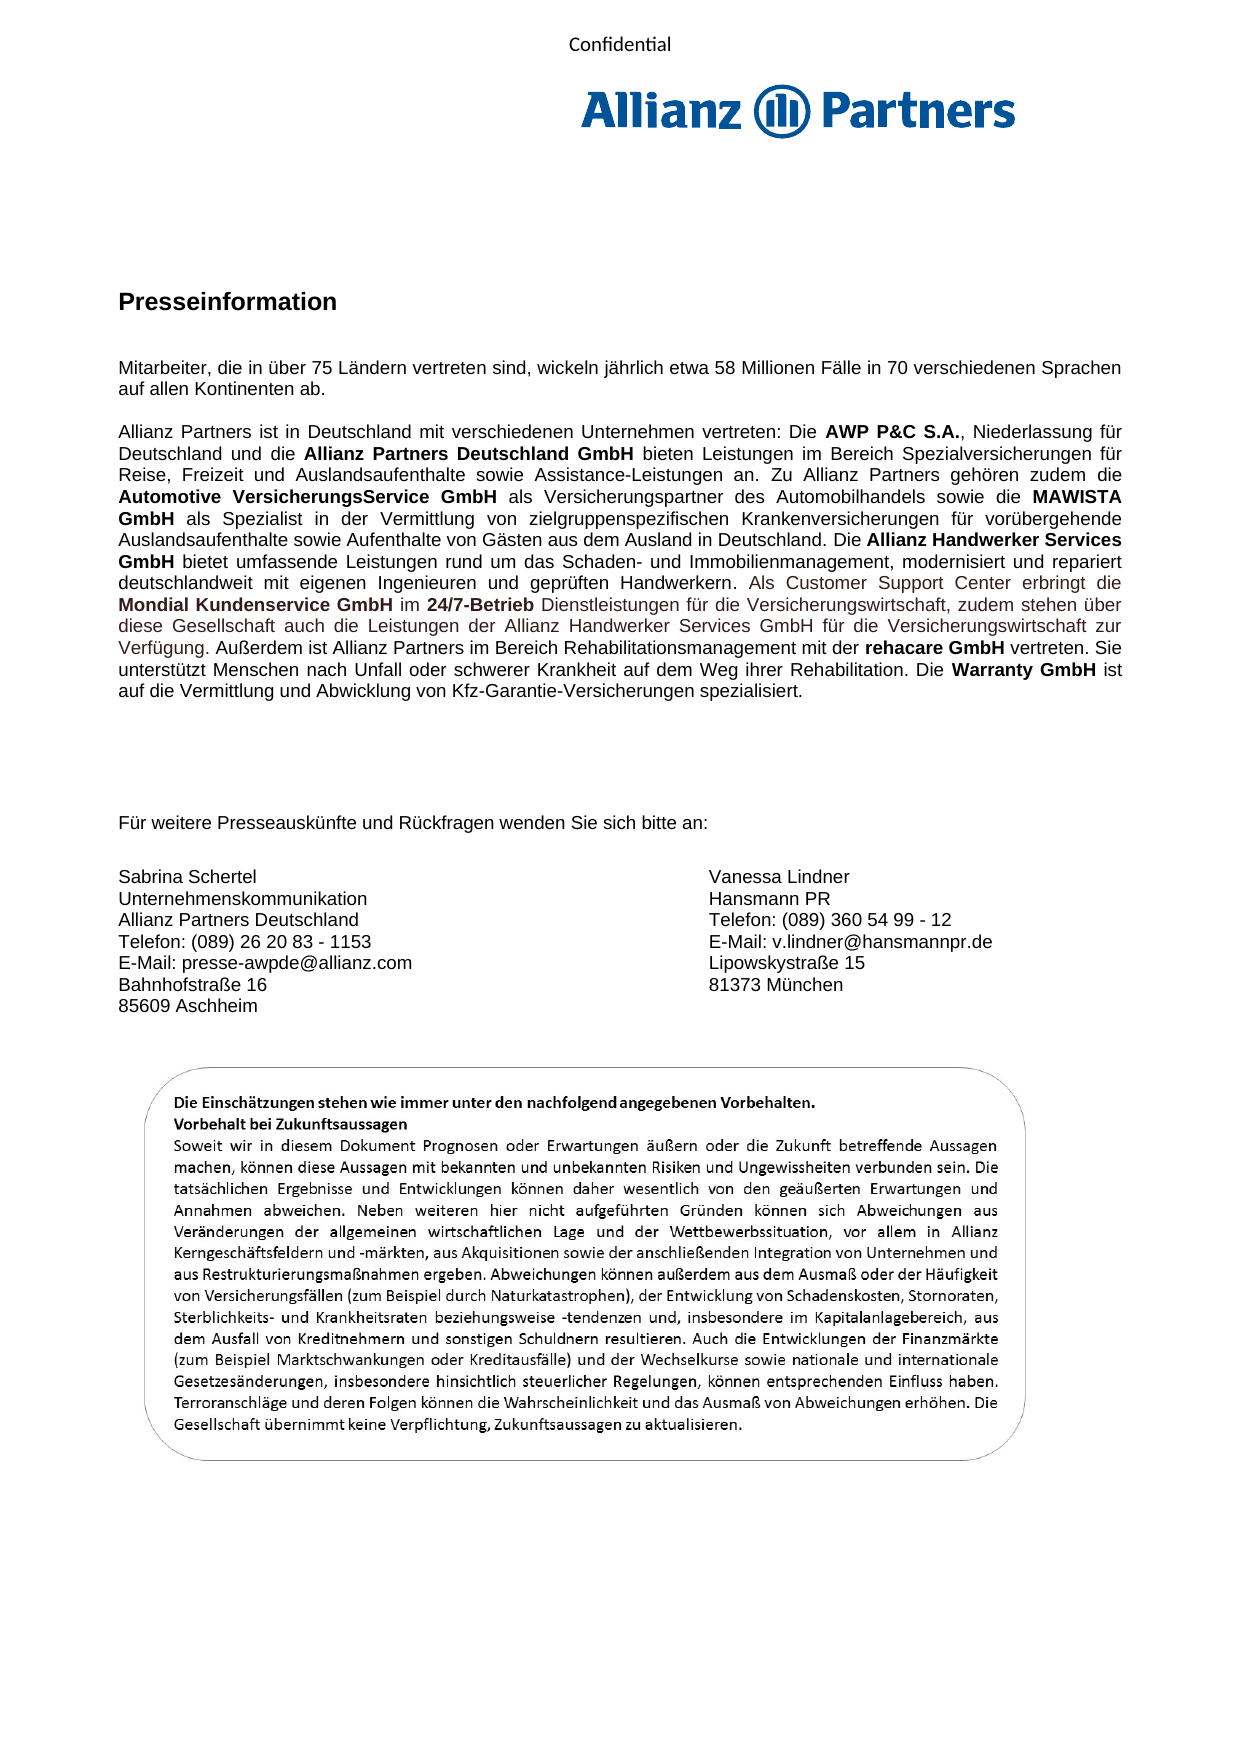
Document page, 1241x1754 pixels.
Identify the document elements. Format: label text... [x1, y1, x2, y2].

text 85609 Aschheim [118, 995, 1122, 1017]
text Bahnhofstraße 16 81373 München [118, 973, 974, 995]
text Allianz Partners Deutschland Telefon: (089) 360 54 99 - 12 [118, 909, 1122, 930]
picture [920, 100, 944, 128]
picture [850, 100, 874, 128]
picture [661, 100, 716, 128]
picture [947, 100, 972, 128]
picture [878, 100, 896, 127]
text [118, 356, 1122, 399]
text Sabrina Schertel Vanessa Lindner [118, 866, 974, 887]
text Unternehmenskommunikation Hansmann PR [118, 887, 1122, 909]
text Für weitere Presseauskünfte und Rückfragen wenden Sie sich bitte an: [118, 812, 1122, 833]
picture [118, 1038, 1046, 1469]
text E-Mail: presse-awpde@allianz.com Lipowskystraße 15 [118, 952, 1122, 973]
text Allianz Partners ist in Deutschland mit verschiedenen Unternehmen vertreten: Die AWP P&C S.A., Niederlassung für Deutschland und die Allianz Partners Deutschland GmbH bieten Leistungen im Bereich Spezialversicherungen für Reise, Freizeit und Auslandsaufenthalte sowie Assistance-Leistungen an. Zu Allianz Partners gehören zudem die Automotive VersicherungsService GmbH als Versicherungspartner des Automobilhandels sowie die MAWISTA GmbH als Spezialist in der Vermittlung von zielgruppenspezifischen Krankenversicherungen für vorübergehende Auslandsaufenthalte sowie Aufenthalte von Gästen aus dem Ausland in Deutschland. Die Allianz Handwerker Services GmbH bietet umfassende Leistungen rund um das Schaden- und Immobilienmanagement, modernisiert und repariert deutschlandweit mit eigenen Ingenieuren und geprüften Handwerkern. Als Customer Support Center erbringt die Mondial Kundenservice GmbH im 24/7-Betrieb Dienstleistungen für die Versicherungswirtschaft, zudem stehen über diese Gesellschaft auch die Leistungen der Allianz Handwerker Services GmbH für die Versicherungswirtschaft zur Verfügung. Außerdem ist Allianz Partners im Bereich Rehabilitationsmanagement mit der rehacare GmbH vertreten. Sie unterstützt Menschen nach Unfall oder schwerer Krankheit auf dem Weg ihrer Rehabilitation. Die Warranty GmbH ist auf die Vermittlung und Abwicklung von Kfz-Garantie-Versicherungen spezialisiert. [118, 421, 1122, 615]
picture [719, 101, 741, 129]
picture [975, 100, 1015, 128]
text Telefon: (089) 26 20 83 - 1153 E-Mail: v.lindner@hansmannpr.de [118, 930, 1122, 952]
